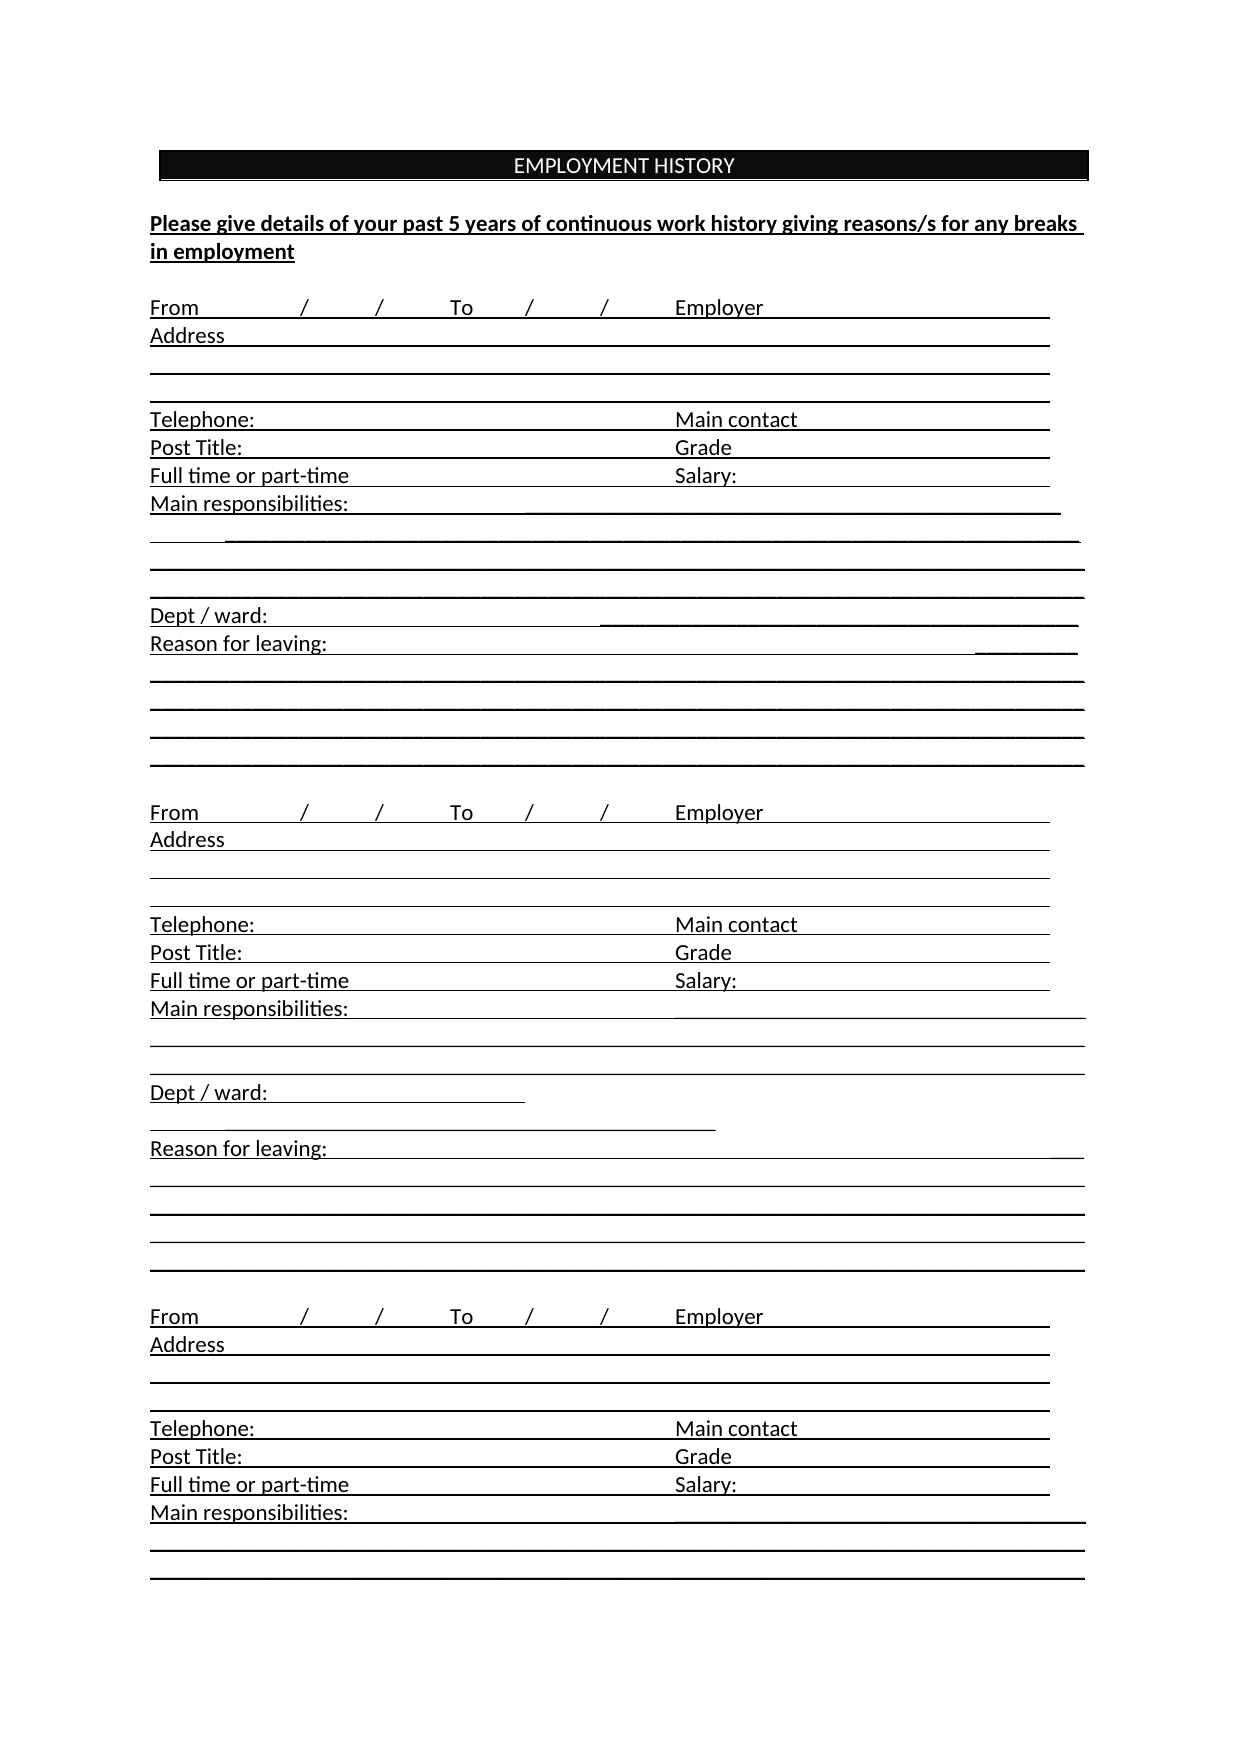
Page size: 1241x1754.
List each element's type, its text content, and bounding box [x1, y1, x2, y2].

text From / / To / / Employer [150, 1302, 1090, 1330]
text __________________________________________________________________________________ [150, 545, 1090, 573]
text From / / To / / Employer [150, 293, 1090, 321]
text Main responsibilities: ____________________________________ [150, 1498, 1090, 1526]
text __________________________________________________________________________________ [150, 1190, 1090, 1218]
text From / / To / / Employer [150, 798, 1090, 826]
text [150, 1526, 1090, 1554]
text __________________________________________________________________________________ [150, 573, 1090, 601]
text Telephone: Main contact [150, 910, 1090, 938]
text Please give details of your past 5 years of continuous work history giving reasons/s for any breaks in employment [150, 209, 1090, 265]
text __________________________________________________________________________________ [150, 1022, 1090, 1050]
text Full time or part-time Salary: [150, 966, 1090, 994]
text Post Title: Grade [150, 433, 1090, 461]
text Telephone: Main contact [150, 405, 1090, 433]
text __________________________________________________________________________________ [150, 713, 1090, 742]
text Post Title: Grade [150, 1442, 1090, 1470]
text __________________________________________________________________________________ [150, 1050, 1090, 1078]
text __________________________________________________________________________________ [150, 657, 1090, 686]
text Dept / ward: __________________________________________ [150, 601, 1090, 629]
text Full time or part-time Salary: [150, 461, 1090, 489]
text __________________________________________________________________________________ [150, 686, 1090, 713]
text Address [150, 826, 1090, 854]
text __________________________________________________________________________________ [150, 1162, 1090, 1190]
text Reason for leaving: ___ [150, 1134, 1090, 1162]
text Telephone: Main contact [150, 1414, 1090, 1442]
text __________________________________________________________________________________ [150, 1218, 1090, 1246]
text Dept / ward: ___________________________________________ [150, 1078, 1090, 1134]
text Address [150, 321, 1090, 349]
text Post Title: Grade [150, 938, 1090, 966]
table_header EMPLOYMENT HISTORY [161, 152, 1087, 179]
text __________________________________________________________________________________ [150, 1246, 1090, 1274]
text Main responsibilities: _______________________________________________ ___________________________________________________________________________ [150, 489, 1090, 545]
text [150, 1554, 1090, 1582]
text Address [150, 1330, 1090, 1358]
text Reason for leaving: _________ [150, 629, 1090, 657]
text __________________________________________________________________________________ [150, 742, 1090, 769]
text Main responsibilities: ____________________________________ [150, 994, 1090, 1022]
text Full time or part-time Salary: [150, 1470, 1090, 1498]
